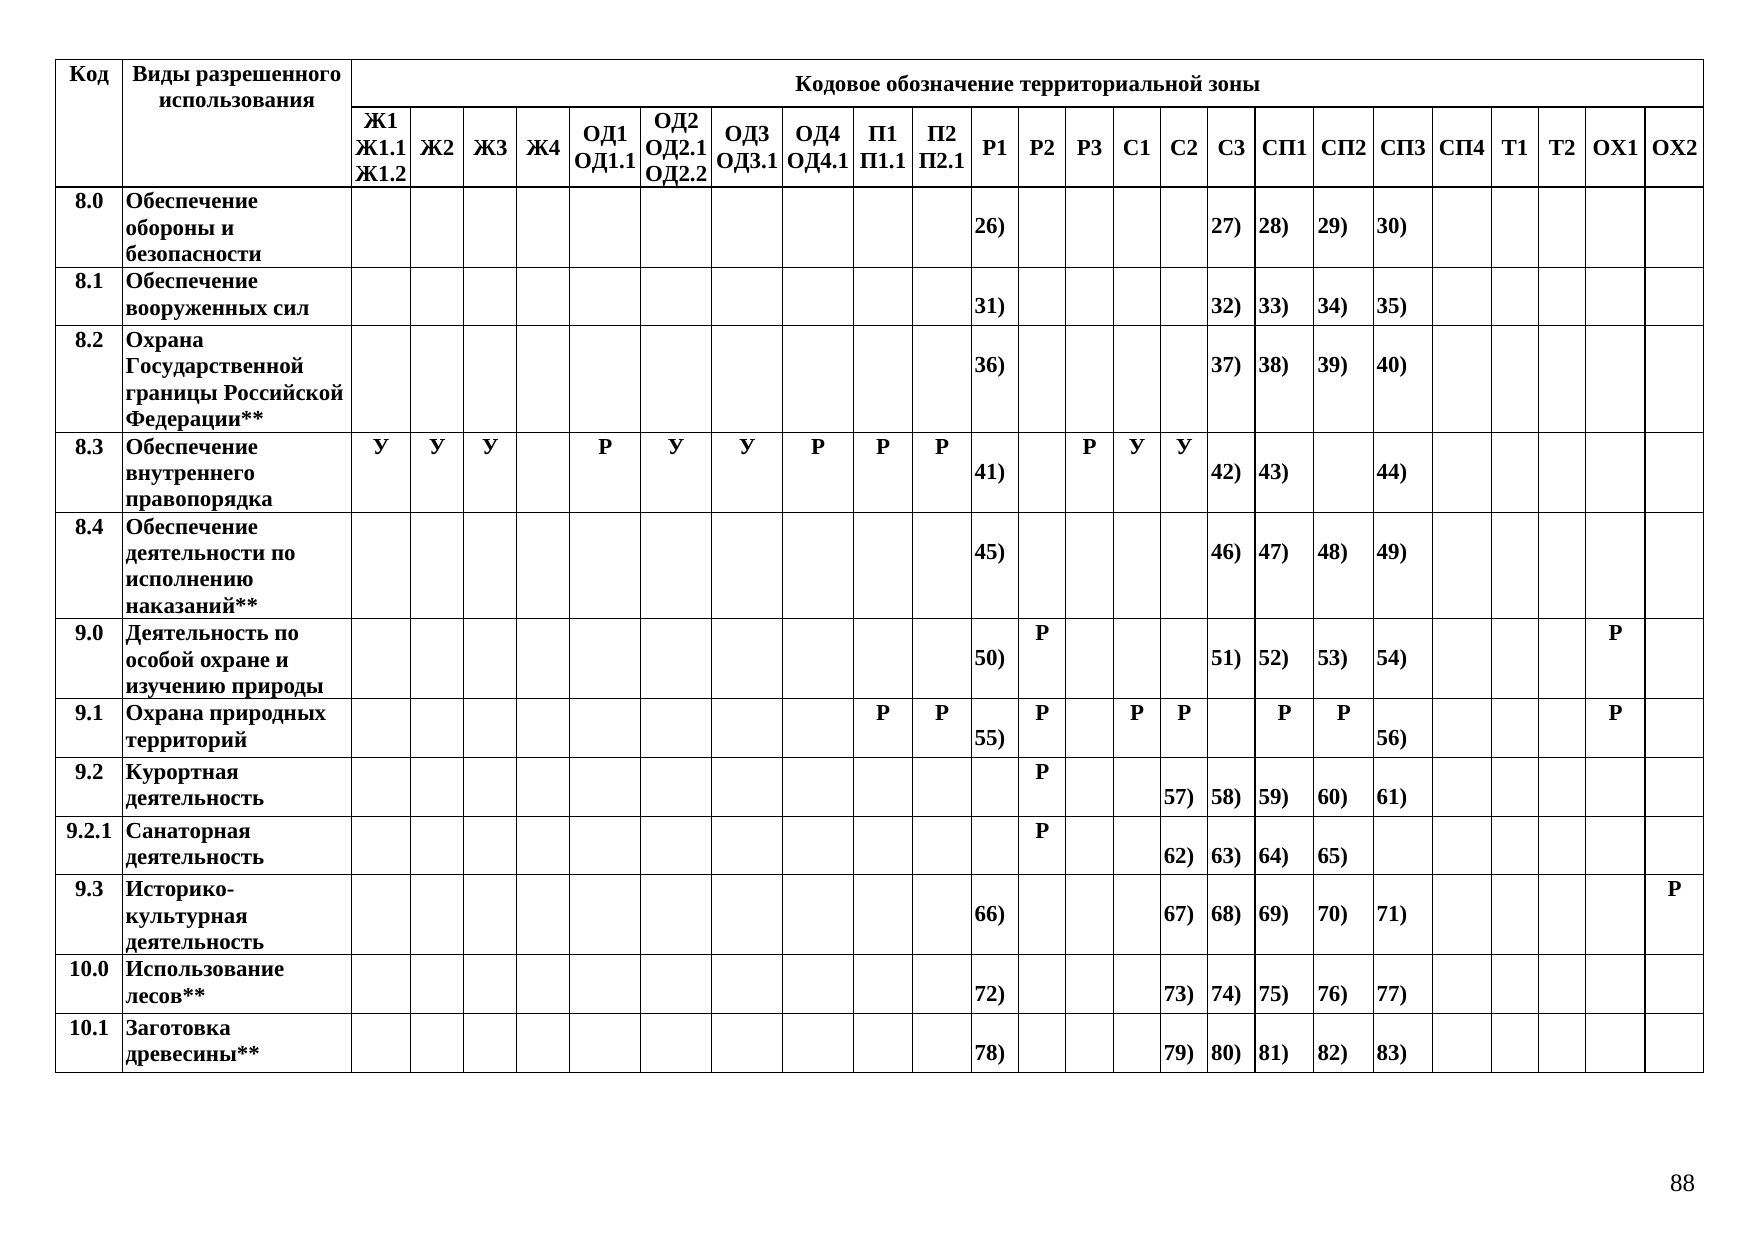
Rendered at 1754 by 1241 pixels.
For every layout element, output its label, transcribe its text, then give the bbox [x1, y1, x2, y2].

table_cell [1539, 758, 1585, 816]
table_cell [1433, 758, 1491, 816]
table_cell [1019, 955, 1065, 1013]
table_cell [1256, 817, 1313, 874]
table_cell Р2 [1019, 108, 1065, 186]
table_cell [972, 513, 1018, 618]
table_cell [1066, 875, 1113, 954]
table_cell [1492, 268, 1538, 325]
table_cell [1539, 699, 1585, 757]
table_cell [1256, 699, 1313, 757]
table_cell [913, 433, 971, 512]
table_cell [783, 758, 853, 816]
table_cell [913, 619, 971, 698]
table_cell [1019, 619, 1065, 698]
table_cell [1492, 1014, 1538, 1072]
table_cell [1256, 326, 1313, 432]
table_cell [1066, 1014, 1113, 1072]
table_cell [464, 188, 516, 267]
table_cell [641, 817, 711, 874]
table_cell Т1 [1492, 108, 1538, 186]
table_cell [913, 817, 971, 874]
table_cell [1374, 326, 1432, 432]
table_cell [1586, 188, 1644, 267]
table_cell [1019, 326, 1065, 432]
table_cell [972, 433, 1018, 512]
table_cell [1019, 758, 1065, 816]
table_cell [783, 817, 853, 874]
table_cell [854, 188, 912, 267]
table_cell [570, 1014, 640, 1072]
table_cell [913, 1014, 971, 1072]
table_header Кодовое обозначение территориальной зоны [352, 60, 1703, 106]
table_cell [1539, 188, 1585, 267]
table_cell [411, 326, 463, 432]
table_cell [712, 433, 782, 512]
table_cell П1 П1.1 [854, 108, 912, 186]
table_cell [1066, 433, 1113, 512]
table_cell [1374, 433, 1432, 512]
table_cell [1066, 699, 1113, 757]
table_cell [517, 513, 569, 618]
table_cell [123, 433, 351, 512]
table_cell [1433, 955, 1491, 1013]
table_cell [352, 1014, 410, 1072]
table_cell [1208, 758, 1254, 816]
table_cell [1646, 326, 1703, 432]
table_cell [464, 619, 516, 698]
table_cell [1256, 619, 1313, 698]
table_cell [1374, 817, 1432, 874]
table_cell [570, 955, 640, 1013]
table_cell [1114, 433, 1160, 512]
table_cell СП1 [1256, 108, 1313, 186]
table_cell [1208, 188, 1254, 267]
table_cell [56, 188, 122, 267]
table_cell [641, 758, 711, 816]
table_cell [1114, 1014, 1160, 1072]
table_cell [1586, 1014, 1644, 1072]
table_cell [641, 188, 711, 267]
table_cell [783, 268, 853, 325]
table_cell Ж3 [464, 108, 516, 186]
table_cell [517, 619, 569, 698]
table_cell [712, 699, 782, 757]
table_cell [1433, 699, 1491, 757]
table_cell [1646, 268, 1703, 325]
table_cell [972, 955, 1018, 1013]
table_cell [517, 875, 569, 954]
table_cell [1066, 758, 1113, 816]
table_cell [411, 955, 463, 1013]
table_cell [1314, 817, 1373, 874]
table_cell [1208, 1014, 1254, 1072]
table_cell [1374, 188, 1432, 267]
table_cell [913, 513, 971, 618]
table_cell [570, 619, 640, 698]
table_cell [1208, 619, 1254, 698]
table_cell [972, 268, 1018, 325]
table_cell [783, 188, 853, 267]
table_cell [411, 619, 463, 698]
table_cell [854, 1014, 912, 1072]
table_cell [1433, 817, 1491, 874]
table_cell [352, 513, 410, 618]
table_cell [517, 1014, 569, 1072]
table_cell С1 [1114, 108, 1160, 186]
table_cell С3 [1208, 108, 1254, 186]
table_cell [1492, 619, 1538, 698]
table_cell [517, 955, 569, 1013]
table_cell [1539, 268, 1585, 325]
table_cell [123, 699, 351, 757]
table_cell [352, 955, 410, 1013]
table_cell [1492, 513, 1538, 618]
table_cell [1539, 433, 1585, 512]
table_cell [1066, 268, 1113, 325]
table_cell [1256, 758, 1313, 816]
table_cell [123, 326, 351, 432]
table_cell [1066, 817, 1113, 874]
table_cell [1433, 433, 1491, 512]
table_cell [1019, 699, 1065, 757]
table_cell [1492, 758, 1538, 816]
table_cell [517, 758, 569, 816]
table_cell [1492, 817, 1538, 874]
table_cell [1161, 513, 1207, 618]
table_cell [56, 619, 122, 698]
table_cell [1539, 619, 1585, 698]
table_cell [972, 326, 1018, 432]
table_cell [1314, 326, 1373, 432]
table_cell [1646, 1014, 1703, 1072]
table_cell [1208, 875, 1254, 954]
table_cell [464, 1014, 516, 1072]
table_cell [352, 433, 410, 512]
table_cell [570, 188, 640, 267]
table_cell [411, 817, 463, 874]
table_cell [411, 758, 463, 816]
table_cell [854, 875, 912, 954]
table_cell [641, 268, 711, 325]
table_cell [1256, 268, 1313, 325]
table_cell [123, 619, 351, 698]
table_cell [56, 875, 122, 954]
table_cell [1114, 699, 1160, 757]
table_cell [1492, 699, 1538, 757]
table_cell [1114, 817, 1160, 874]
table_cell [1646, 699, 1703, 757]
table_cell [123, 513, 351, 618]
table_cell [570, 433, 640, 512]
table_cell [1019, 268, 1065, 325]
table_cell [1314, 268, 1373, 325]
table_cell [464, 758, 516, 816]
table_cell Ж1 Ж1.1 Ж1.2 [352, 108, 410, 186]
table_cell Р1 [972, 108, 1018, 186]
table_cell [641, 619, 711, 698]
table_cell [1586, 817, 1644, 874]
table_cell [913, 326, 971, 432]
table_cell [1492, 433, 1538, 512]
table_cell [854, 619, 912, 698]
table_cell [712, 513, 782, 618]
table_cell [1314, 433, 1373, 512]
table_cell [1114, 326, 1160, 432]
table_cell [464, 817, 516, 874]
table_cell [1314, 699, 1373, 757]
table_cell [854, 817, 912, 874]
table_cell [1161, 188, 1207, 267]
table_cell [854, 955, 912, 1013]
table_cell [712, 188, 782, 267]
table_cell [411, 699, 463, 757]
table_cell СП2 [1314, 108, 1373, 186]
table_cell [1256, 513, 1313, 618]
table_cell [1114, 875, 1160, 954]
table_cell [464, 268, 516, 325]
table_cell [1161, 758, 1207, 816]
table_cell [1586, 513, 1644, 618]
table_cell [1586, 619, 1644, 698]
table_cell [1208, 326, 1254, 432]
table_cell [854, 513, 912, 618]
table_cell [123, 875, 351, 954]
table_cell Ж2 [411, 108, 463, 186]
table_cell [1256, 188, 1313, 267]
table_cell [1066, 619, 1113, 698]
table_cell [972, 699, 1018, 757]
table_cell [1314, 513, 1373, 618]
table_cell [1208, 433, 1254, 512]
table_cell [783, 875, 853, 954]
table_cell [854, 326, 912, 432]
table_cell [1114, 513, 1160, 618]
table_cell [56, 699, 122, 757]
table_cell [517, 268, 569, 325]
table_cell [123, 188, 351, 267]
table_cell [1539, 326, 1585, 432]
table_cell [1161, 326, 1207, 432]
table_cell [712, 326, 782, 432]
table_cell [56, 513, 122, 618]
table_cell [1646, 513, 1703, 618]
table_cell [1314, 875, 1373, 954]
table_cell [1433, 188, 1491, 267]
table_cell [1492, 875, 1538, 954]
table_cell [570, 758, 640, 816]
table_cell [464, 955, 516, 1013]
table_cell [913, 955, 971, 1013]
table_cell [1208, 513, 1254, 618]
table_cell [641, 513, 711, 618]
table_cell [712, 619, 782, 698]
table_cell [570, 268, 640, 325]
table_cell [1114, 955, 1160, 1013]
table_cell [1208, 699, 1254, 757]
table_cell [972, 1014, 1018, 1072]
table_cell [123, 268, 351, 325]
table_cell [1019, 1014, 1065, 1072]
table_cell ОД3 ОД3.1 [712, 108, 782, 186]
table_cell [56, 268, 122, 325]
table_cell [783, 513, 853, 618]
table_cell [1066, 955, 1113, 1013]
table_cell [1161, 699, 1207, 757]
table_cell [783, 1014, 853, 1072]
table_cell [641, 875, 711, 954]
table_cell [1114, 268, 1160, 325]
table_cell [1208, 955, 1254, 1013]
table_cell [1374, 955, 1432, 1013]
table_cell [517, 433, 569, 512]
table_header Виды разрешенного использования [123, 60, 351, 186]
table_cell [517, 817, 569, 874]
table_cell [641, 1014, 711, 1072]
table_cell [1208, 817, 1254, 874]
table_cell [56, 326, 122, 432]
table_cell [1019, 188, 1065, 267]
table_header Код [56, 60, 122, 186]
table_cell СП4 [1433, 108, 1491, 186]
table_cell П2 П2.1 [913, 108, 971, 186]
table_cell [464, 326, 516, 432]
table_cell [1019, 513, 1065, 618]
table_cell Т2 [1539, 108, 1585, 186]
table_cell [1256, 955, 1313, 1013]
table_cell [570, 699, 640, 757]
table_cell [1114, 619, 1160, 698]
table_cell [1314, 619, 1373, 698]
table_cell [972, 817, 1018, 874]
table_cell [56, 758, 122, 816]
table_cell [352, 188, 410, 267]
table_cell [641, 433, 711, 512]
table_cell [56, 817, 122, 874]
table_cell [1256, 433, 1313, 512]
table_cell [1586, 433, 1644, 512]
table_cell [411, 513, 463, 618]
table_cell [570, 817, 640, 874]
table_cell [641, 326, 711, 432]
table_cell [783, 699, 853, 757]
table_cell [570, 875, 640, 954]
table_cell СП3 [1374, 108, 1432, 186]
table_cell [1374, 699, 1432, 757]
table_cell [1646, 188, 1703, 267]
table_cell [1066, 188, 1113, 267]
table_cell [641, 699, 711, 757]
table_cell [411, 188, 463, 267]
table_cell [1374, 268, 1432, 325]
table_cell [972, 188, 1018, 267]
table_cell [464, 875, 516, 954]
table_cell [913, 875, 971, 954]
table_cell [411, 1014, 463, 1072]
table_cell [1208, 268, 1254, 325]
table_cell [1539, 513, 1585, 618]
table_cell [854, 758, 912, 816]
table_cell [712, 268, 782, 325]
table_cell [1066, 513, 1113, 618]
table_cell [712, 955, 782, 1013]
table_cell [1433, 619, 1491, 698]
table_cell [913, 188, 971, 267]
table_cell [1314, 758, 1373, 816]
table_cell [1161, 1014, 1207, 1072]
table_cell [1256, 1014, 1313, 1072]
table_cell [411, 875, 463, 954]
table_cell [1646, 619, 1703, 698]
table_cell ОД2 ОД2.1 ОД2.2 [641, 108, 711, 186]
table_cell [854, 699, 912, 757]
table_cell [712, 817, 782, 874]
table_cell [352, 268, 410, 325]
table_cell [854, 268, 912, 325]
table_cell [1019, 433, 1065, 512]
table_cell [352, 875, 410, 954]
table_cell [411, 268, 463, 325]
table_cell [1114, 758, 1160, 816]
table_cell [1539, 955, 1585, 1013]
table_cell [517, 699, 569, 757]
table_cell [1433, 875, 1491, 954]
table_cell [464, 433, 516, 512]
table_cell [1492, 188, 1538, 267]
table_cell Ж4 [517, 108, 569, 186]
table_cell ОХ1 [1586, 108, 1644, 186]
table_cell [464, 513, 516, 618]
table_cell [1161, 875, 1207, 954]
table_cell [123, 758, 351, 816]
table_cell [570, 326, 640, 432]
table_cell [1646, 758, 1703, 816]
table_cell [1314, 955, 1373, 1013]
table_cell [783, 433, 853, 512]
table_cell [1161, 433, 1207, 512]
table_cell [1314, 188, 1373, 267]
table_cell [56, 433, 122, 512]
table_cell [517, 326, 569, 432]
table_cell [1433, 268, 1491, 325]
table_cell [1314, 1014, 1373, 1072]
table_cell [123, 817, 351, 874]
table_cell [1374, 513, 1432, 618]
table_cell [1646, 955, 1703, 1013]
table_cell ОХ2 [1646, 108, 1703, 186]
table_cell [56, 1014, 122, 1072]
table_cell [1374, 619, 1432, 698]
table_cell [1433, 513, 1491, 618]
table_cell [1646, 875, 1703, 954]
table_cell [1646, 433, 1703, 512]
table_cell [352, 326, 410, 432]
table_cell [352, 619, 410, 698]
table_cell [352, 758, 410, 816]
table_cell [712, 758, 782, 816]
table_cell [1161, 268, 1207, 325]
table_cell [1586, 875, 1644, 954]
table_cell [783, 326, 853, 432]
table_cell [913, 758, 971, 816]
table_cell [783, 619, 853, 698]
table_cell С2 [1161, 108, 1207, 186]
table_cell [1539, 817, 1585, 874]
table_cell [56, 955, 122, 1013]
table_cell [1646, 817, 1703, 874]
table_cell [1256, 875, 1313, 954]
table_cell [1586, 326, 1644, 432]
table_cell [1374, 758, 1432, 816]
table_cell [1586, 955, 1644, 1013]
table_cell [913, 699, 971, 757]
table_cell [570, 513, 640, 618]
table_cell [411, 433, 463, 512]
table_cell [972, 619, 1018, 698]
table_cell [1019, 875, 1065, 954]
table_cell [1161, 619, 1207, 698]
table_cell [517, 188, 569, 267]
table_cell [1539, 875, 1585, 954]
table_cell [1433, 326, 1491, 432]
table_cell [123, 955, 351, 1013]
table_cell ОД1 ОД1.1 [570, 108, 640, 186]
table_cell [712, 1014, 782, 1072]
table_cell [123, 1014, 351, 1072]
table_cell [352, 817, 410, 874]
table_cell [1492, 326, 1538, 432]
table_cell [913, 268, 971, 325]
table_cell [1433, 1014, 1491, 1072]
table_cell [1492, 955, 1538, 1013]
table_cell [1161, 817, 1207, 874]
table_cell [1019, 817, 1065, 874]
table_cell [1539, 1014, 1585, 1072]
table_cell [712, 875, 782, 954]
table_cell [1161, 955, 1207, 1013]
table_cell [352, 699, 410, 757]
table_cell ОД4 ОД4.1 [783, 108, 853, 186]
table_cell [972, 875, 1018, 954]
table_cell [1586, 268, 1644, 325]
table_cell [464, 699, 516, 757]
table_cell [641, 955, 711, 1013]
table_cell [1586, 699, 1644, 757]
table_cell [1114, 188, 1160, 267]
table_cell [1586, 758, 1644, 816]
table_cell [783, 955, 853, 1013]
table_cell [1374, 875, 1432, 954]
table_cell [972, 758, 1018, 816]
table_cell Р3 [1066, 108, 1113, 186]
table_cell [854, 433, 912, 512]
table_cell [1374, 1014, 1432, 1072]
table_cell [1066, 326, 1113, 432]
